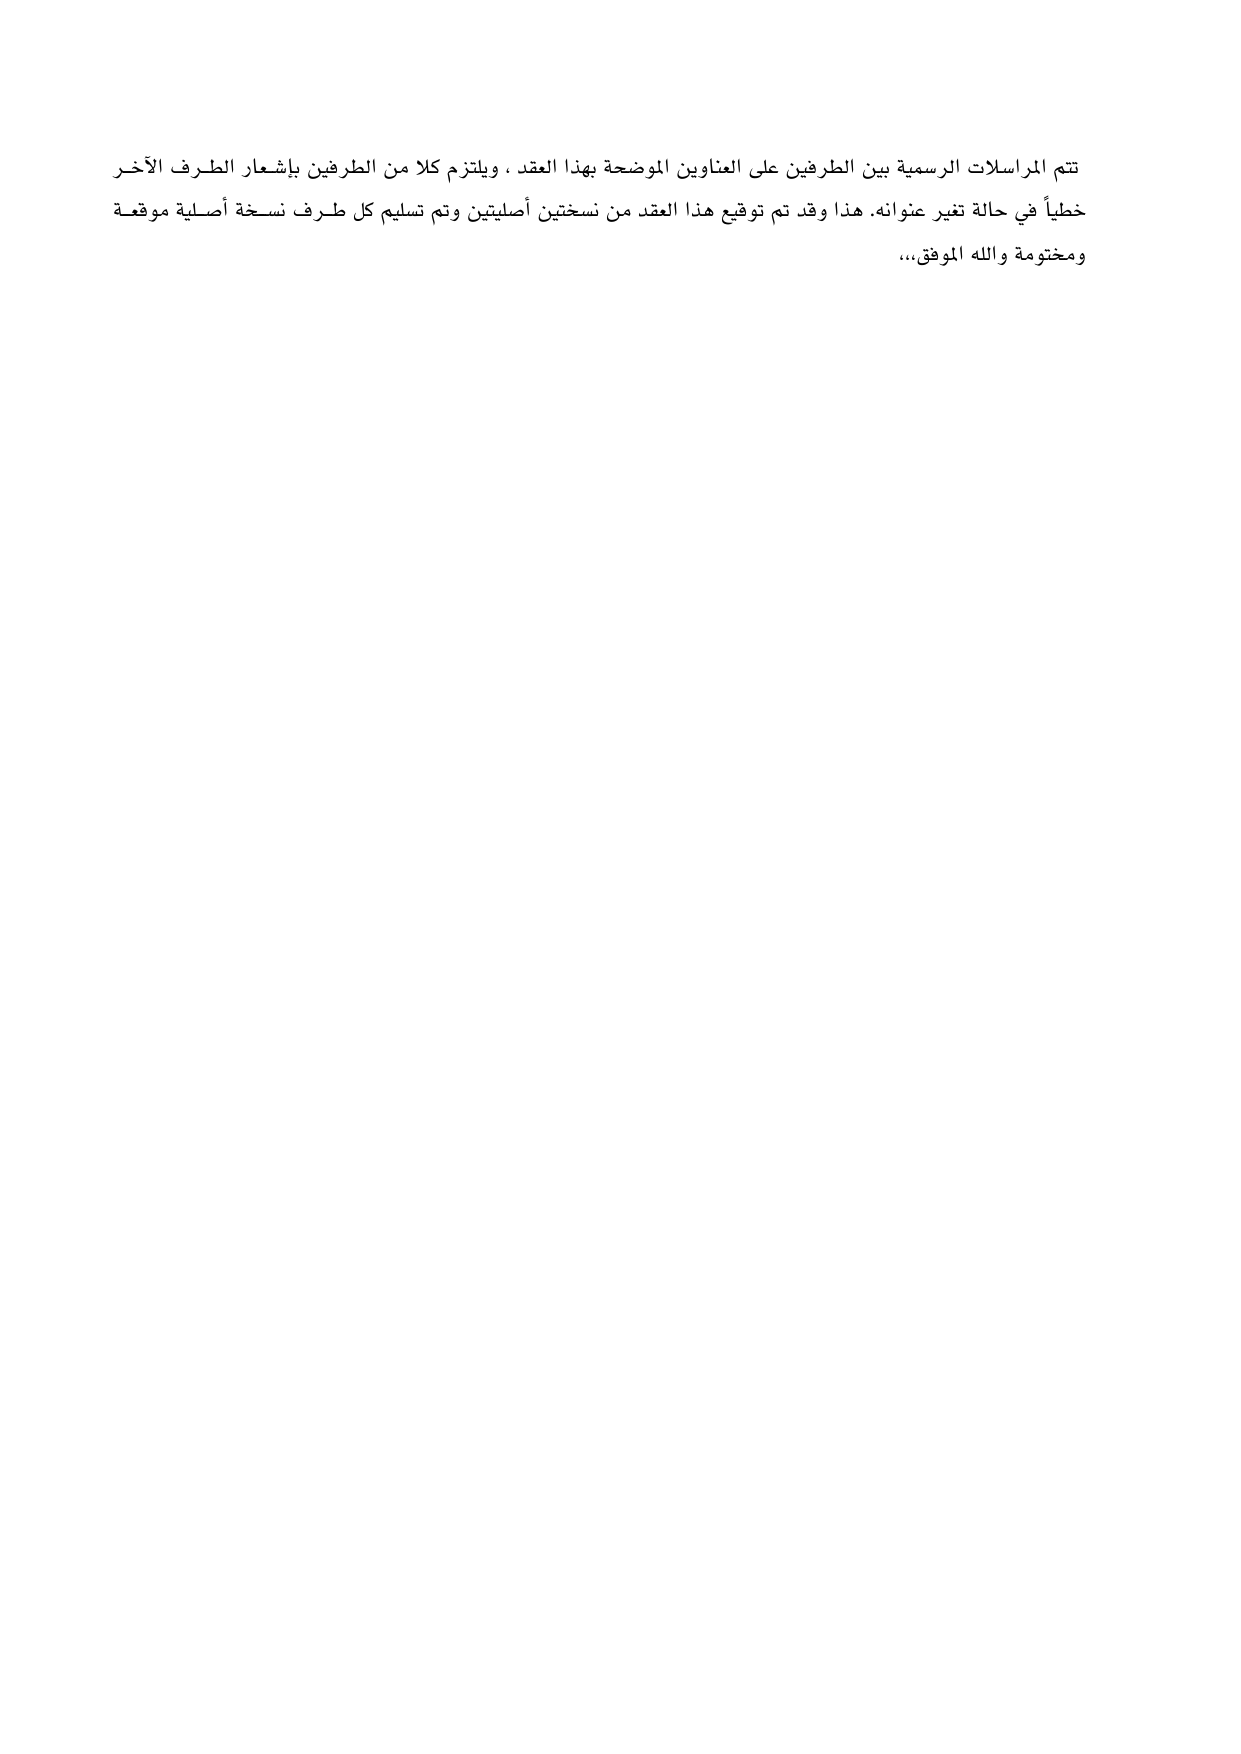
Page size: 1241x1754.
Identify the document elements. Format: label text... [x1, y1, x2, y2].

text تتم المراسلات الرسمية بين الطرفين على العناوين الموضحة بهذا العقد ، ويلتزم كلا من الطرفين بإشعار الطرف الآخر خطياً في حالة تغير عنوانه. هذا وقد تم توقيع هذا العقد من نسختين أصليتين وتم تسليم كل طرف نسخة أصلية موقعة ومختومة والله الموفق،،، [112, 150, 1086, 273]
